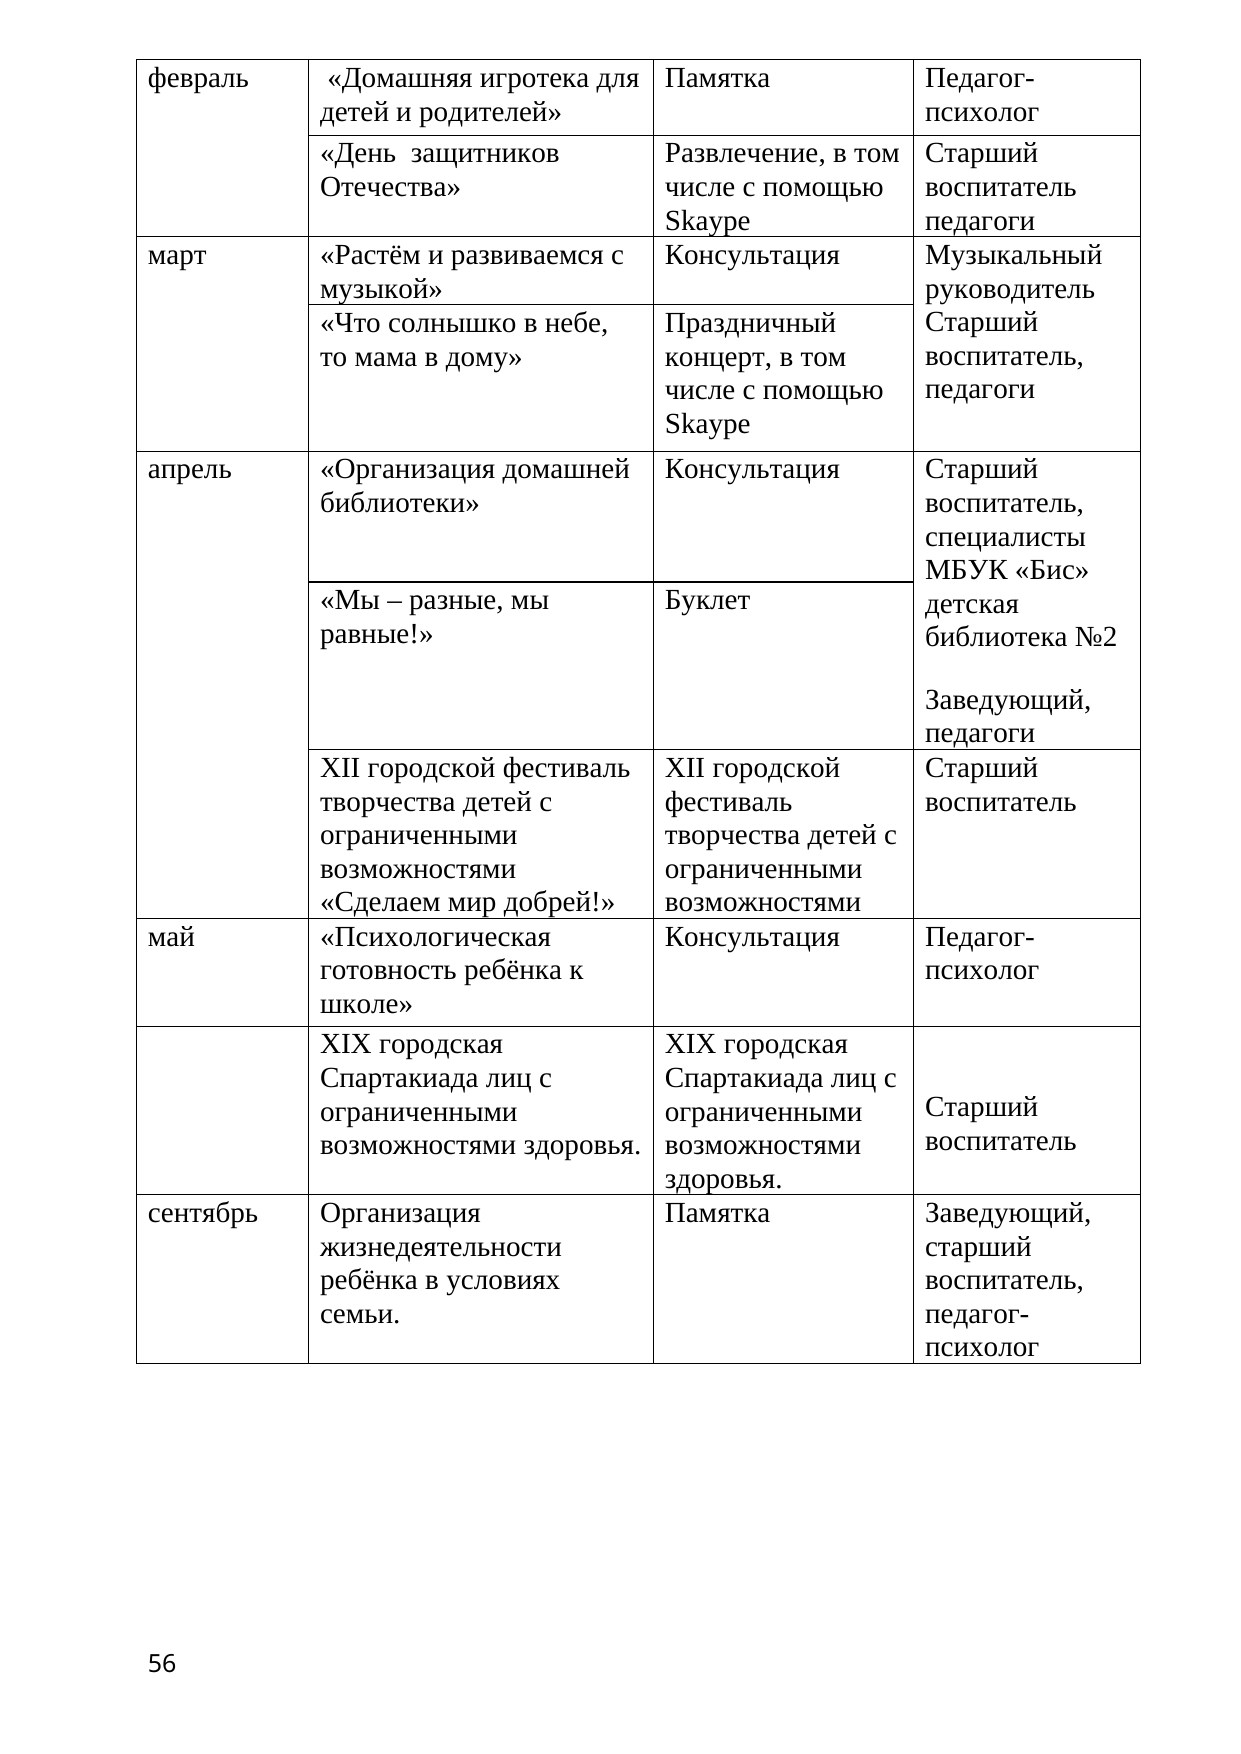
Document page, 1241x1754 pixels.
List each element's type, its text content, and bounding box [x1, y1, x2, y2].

table_cell Старший воспитатель [914, 750, 1140, 918]
table_cell Старший воспитатель педагоги [914, 136, 1140, 236]
table_cell «Что солнышко в небе, то мама в дому» [309, 305, 653, 451]
table_cell XIX городская Спартакиада лиц с ограниченными возможностями здоровья. [309, 1027, 653, 1194]
table_cell Памятка [654, 60, 913, 134]
table_cell Старший воспитатель, специалисты МБУК «Бис» детская библиотека №2 Заведующий, педагоги [914, 452, 1140, 749]
table_cell XII городской фестиваль творчества детей с ограниченными возможностями [654, 750, 913, 918]
table_cell март [137, 237, 308, 451]
table_cell «Мы – разные, мы равные!» [309, 583, 653, 749]
table_cell Консультация [654, 237, 913, 304]
table_cell май [137, 919, 308, 1026]
table_cell Консультация [654, 919, 913, 1026]
table_cell XII городской фестиваль творчества детей с ограниченными возможностями «Сделаем мир добрей!» [309, 750, 653, 918]
table_cell апрель [137, 452, 308, 918]
table_cell XIX городская Спартакиада лиц с ограниченными возможностями здоровья. [654, 1027, 913, 1194]
table_cell Заведующий, старший воспитатель, педагог-психолог [914, 1195, 1140, 1363]
table_cell Педагог-психолог [914, 919, 1140, 1026]
table_cell Праздничный концерт, в том числе с помощью Skaype [654, 305, 913, 451]
table_cell февраль [137, 60, 308, 236]
table_cell Музыкальный руководитель Старший воспитатель, педагоги [914, 237, 1140, 451]
table_cell «Организация домашней библиотеки» [309, 452, 653, 581]
table_cell Памятка [654, 1195, 913, 1363]
table_cell Организация жизнедеятельности ребёнка в условиях семьи. [309, 1195, 653, 1363]
table_cell «День защитников Отечества» [309, 136, 653, 236]
table_cell Старший воспитатель [914, 1027, 1140, 1194]
table_cell «Домашняя игротека для детей и родителей» [309, 60, 653, 134]
table_cell Буклет [654, 583, 913, 749]
table_cell Развлечение, в том числе с помощью Skaype [654, 136, 913, 236]
table_cell Консультация [654, 452, 913, 581]
table_cell «Растём и развиваемся с музыкой» [309, 237, 653, 304]
table_cell [137, 1027, 308, 1194]
table_cell сентябрь [137, 1195, 308, 1363]
table_cell «Психологическая готовность ребёнка к школе» [309, 919, 653, 1026]
table_cell Педагог-психолог [914, 60, 1140, 134]
